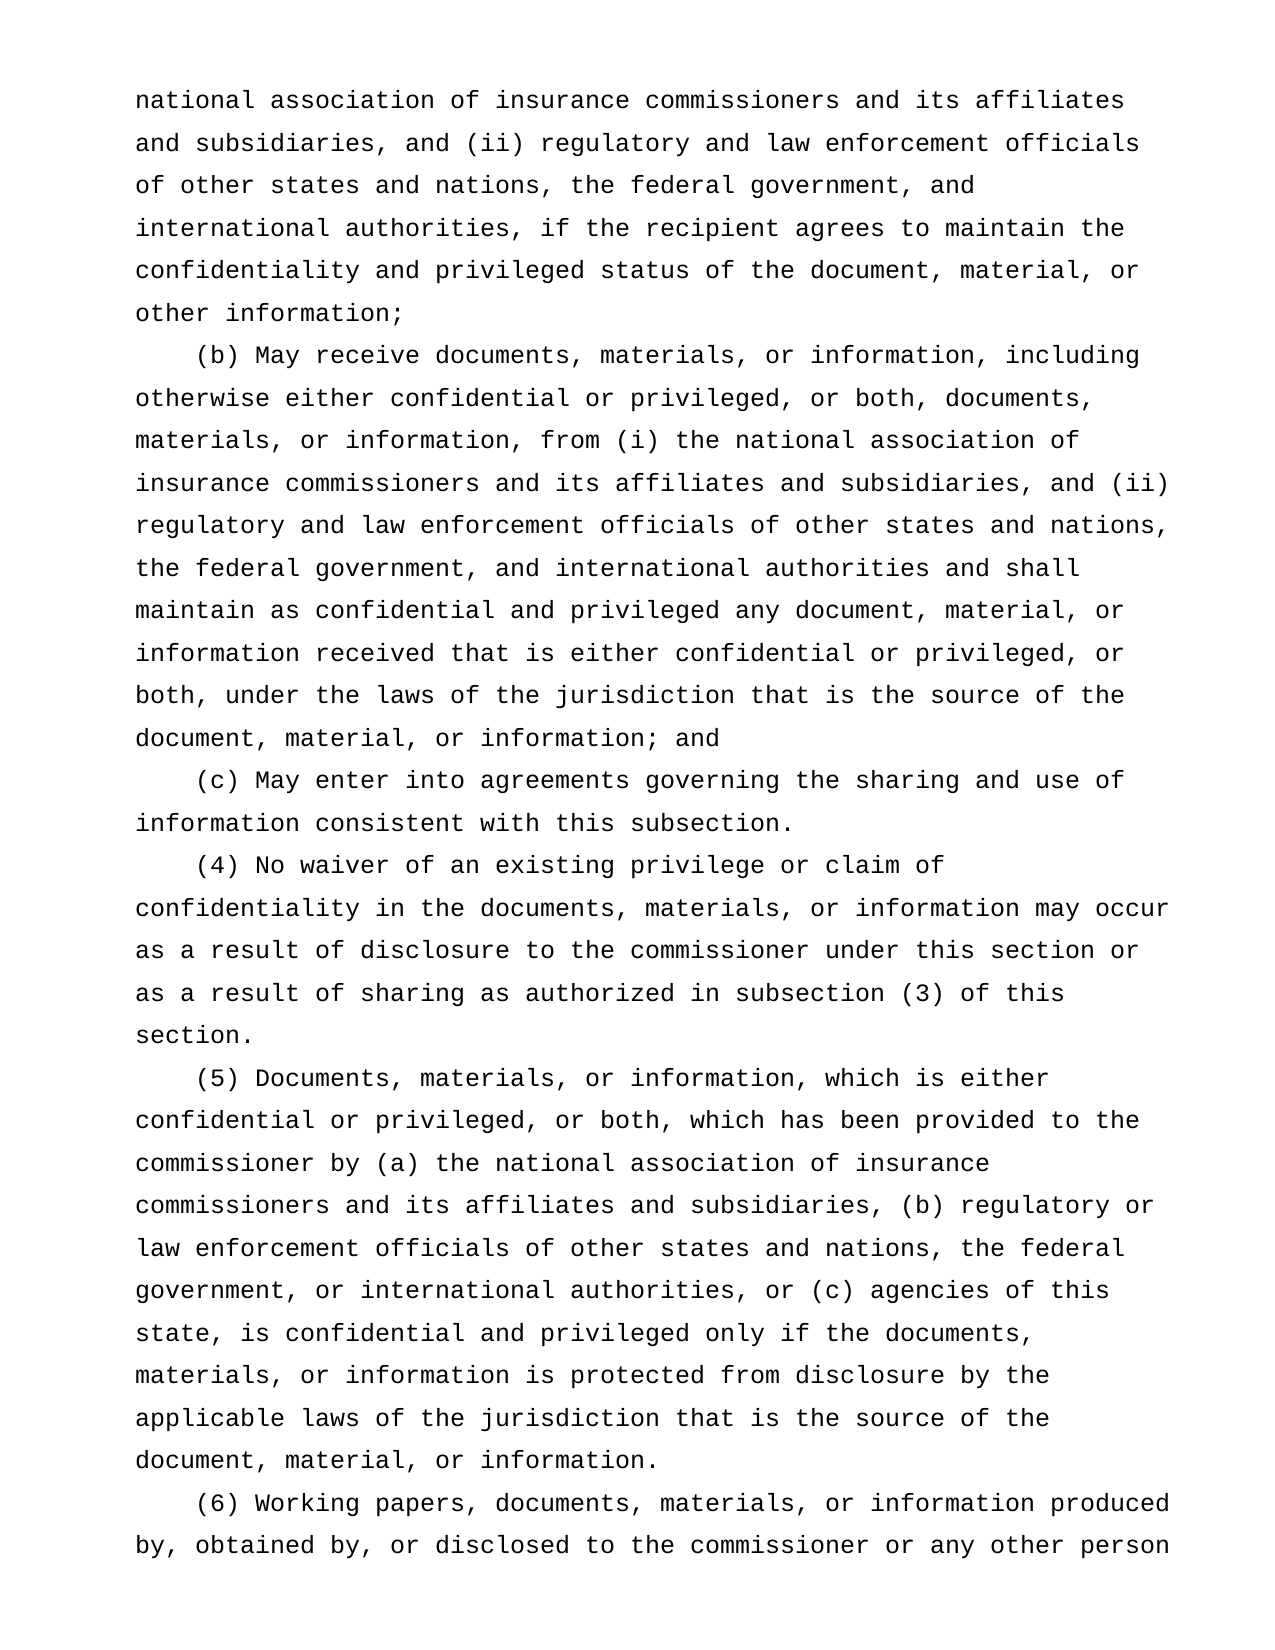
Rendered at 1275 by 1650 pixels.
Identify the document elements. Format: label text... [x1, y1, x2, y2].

text (4) No waiver of an existing privilege or claim of confidentiality in the documents, materials, or information may occur as a result of disclosure to the commissioner under this section or as a result of sharing as authorized in subsection (3) of this section. [135, 840, 1170, 1052]
text (c) May enter into agreements governing the sharing and use of information consistent with this subsection. [135, 755, 1170, 840]
text (b) May receive documents, materials, or information, including otherwise either confidential or privileged, or both, documents, materials, or information, from (i) the national association of insurance commissioners and its affiliates and subsidiaries, and (ii) regulatory and law enforcement officials of other states and nations, the federal government, and international authorities and shall maintain as confidential and privileged any document, material, or information received that is either confidential or privileged, or both, under the laws of the jurisdiction that is the source of the document, material, or information; and [135, 330, 1170, 755]
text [135, 1477, 1170, 1562]
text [135, 75, 1170, 330]
text (5) Documents, materials, or information, which is either confidential or privileged, or both, which has been provided to the commissioner by (a) the national association of insurance commissioners and its affiliates and subsidiaries, (b) regulatory or law enforcement officials of other states and nations, the federal government, or international authorities, or (c) agencies of this state, is confidential and privileged only if the documents, materials, or information is protected from disclosure by the applicable laws of the jurisdiction that is the source of the document, material, or information. [135, 1052, 1170, 1477]
